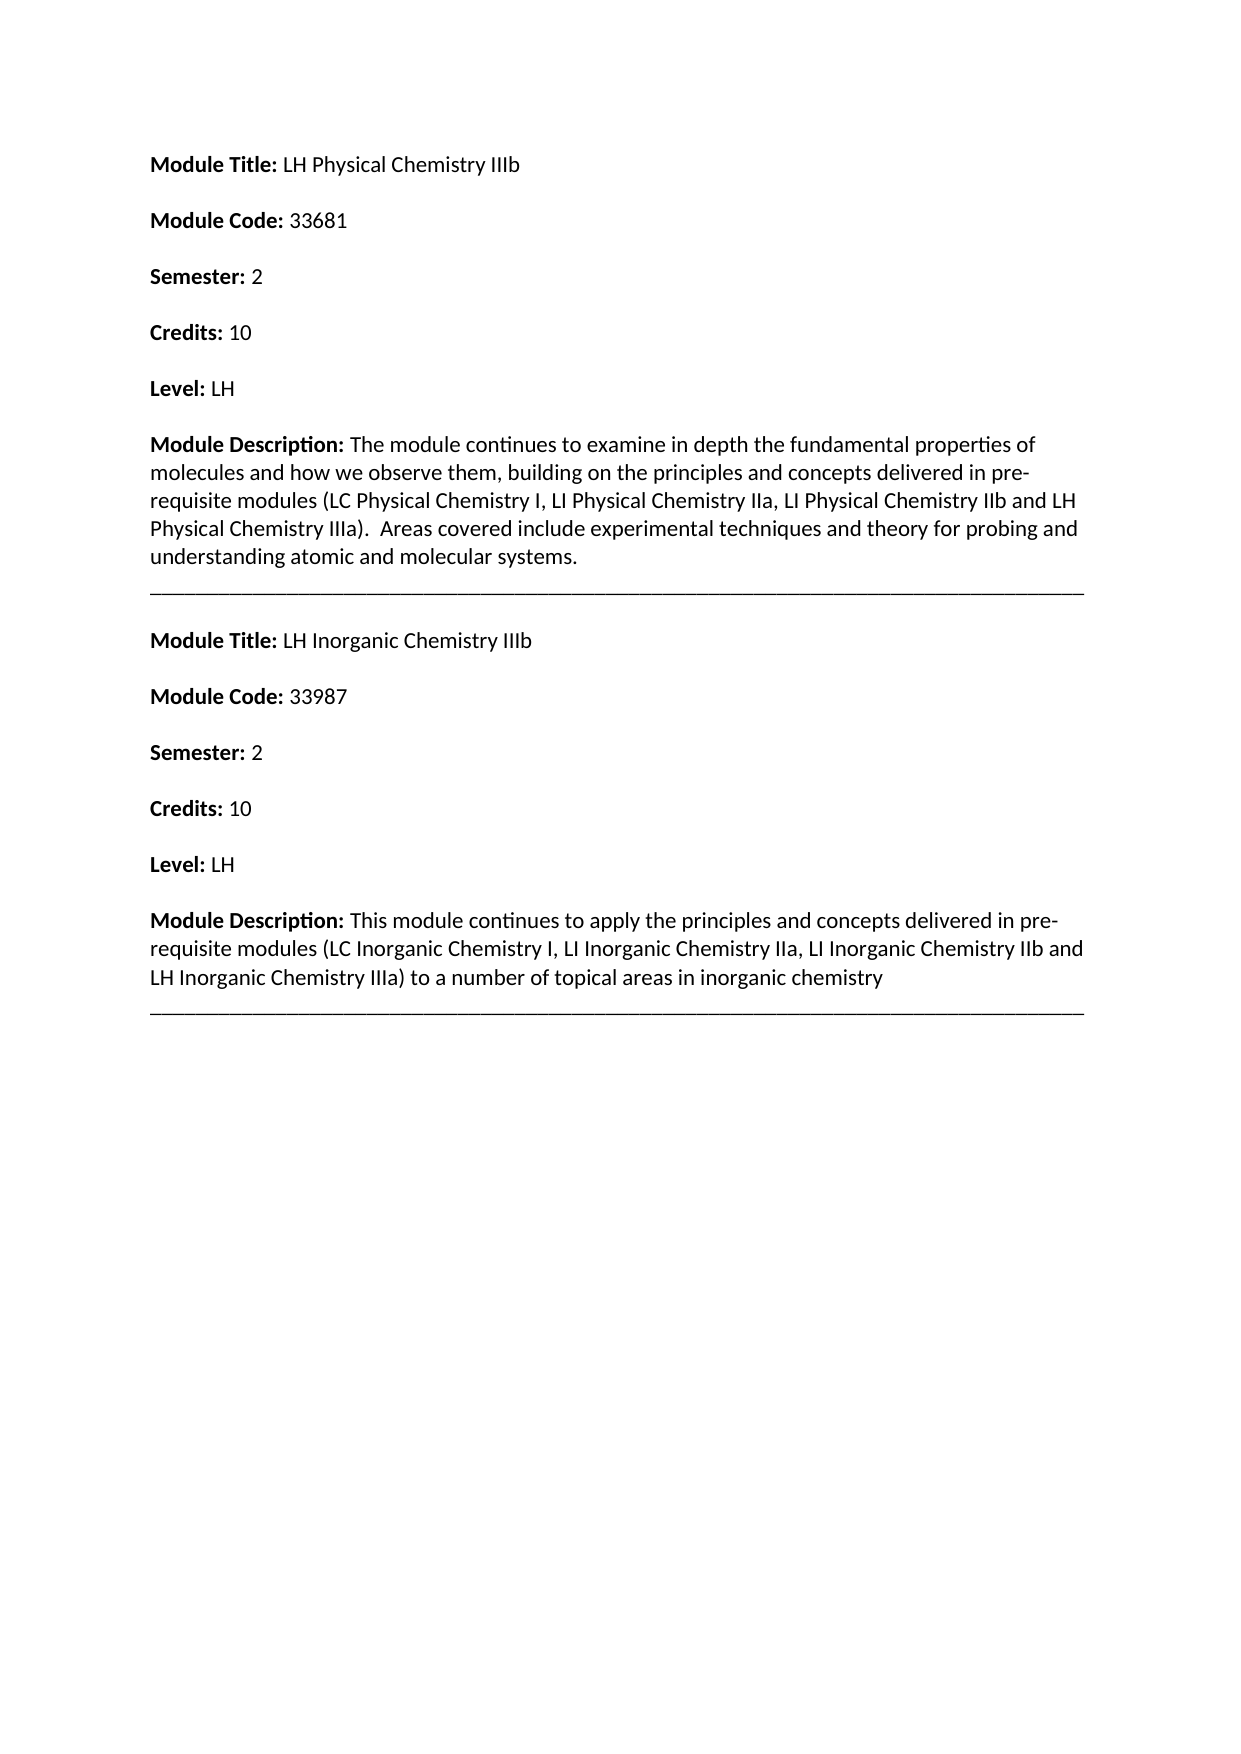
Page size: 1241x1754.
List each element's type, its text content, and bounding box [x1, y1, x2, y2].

text Credits: 10 [150, 318, 1090, 346]
text Module Code: 33681 [150, 206, 1090, 234]
text Module Title: LH Inorganic Chemistry IIIb [150, 626, 1090, 654]
text Credits: 10 [150, 794, 1090, 822]
text Semester: 2 [150, 738, 1090, 766]
text Module Description: The module continues to examine in depth the fundamental properties of molecules and how we observe them, building on the principles and concepts delivered in pre-requisite modules (LC Physical Chemistry I, LI Physical Chemistry IIa, LI Physical Chemistry IIb and LH Physical Chemistry IIIa). Areas covered include experimental techniques and theory for probing and understanding atomic and molecular systems. [150, 430, 1090, 570]
text Module Description: This module continues to apply the principles and concepts delivered in pre-requisite modules (LC Inorganic Chemistry I, LI Inorganic Chemistry IIa, LI Inorganic Chemistry IIb and LH Inorganic Chemistry IIIa) to a number of topical areas in inorganic chemistry [150, 907, 1090, 991]
text Level: LH [150, 851, 1090, 878]
text Level: LH [150, 374, 1090, 402]
text __________________________________________________________________________________ [150, 570, 1090, 598]
text Module Code: 33987 [150, 682, 1090, 710]
text __________________________________________________________________________________ [150, 991, 1090, 1019]
text Semester: 2 [150, 262, 1090, 290]
text Module Title: LH Physical Chemistry IIIb [150, 150, 1090, 178]
